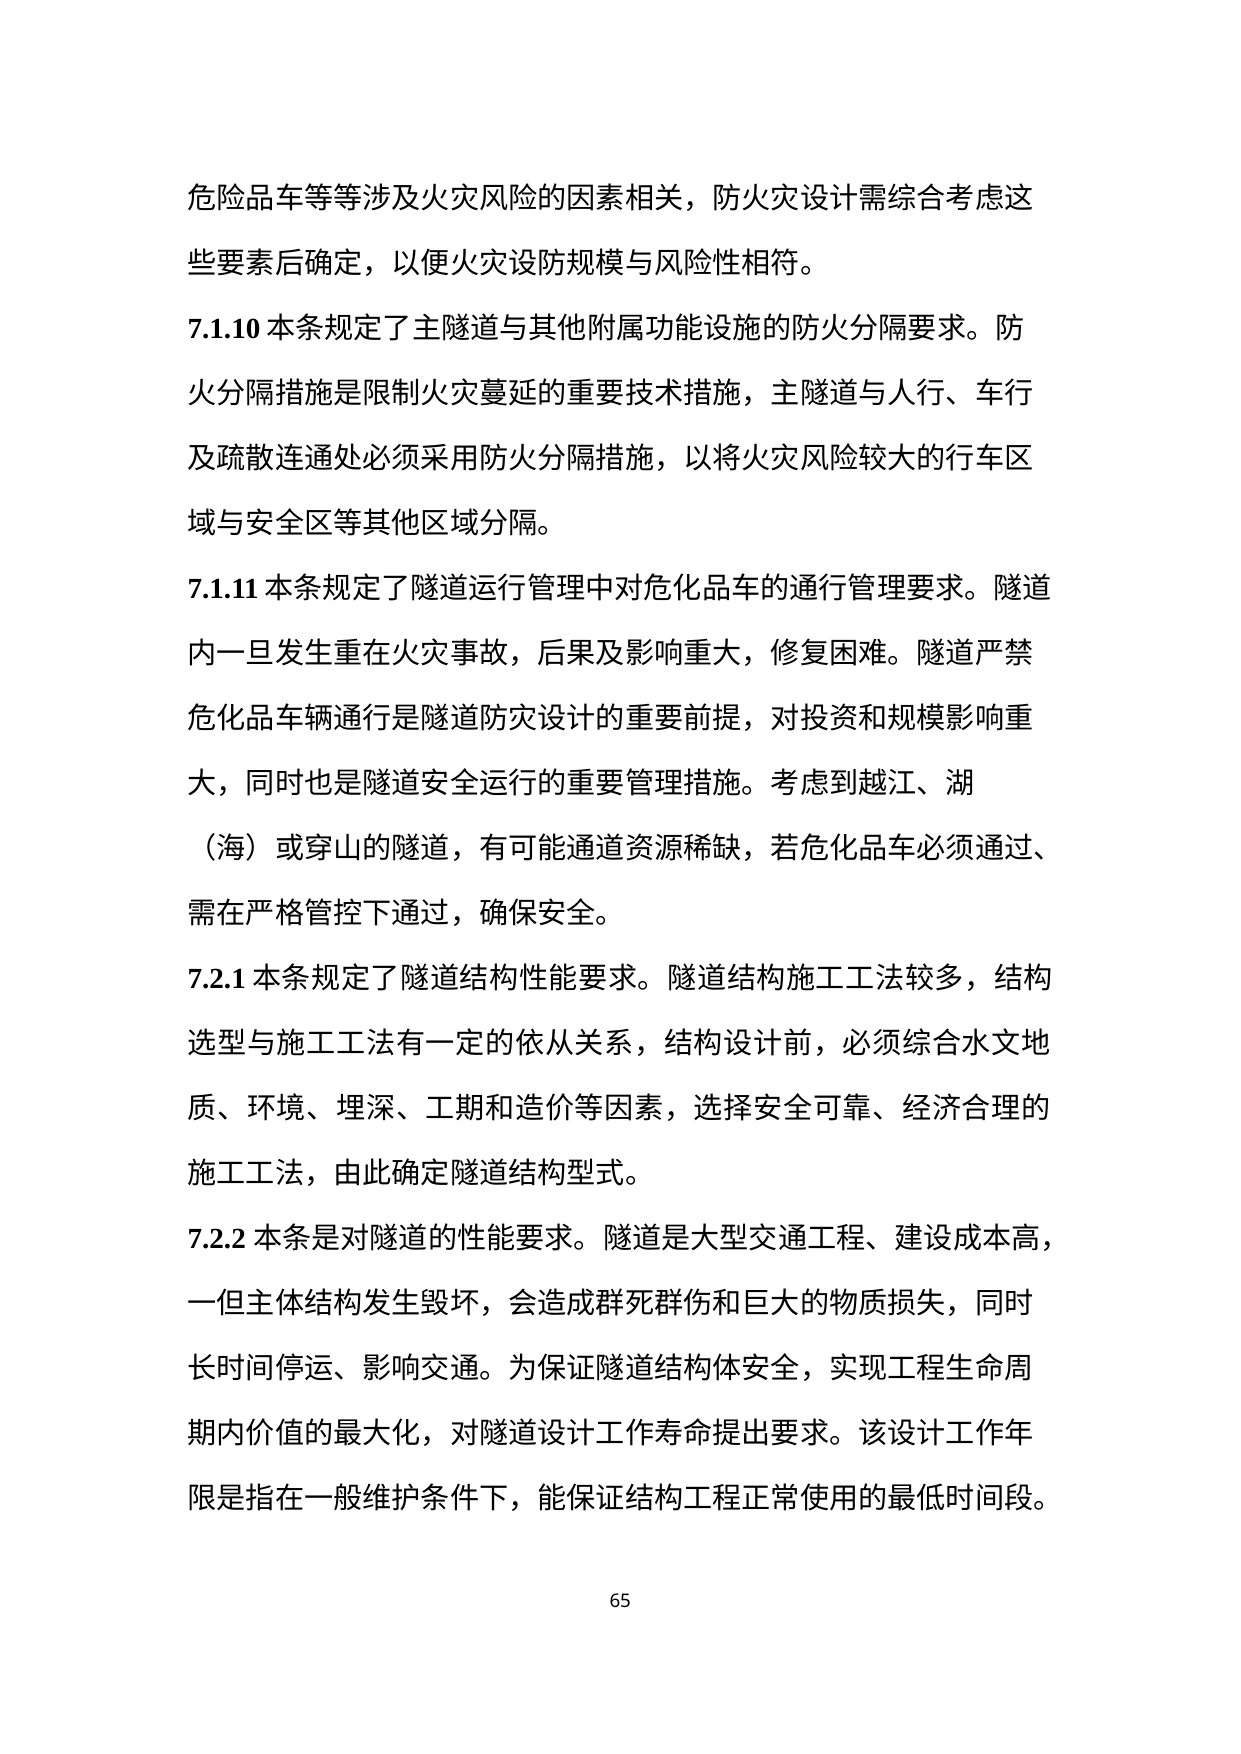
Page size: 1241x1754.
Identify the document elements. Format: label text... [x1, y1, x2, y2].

text 7.1.11本条规定了隧道运行管理中对危化品车的通行管理要求。隧道内一旦发生重在火灾事故，后果及影响重大，修复困难。隧道严禁危化品车辆通行是隧道防灾设计的重要前提，对投资和规模影响重大，同时也是隧道安全运行的重要管理措施。考虑到越江、湖（海）或穿山的隧道，有可能通道资源稀缺，若危化品车必须通过、需在严格管控下通过，确保安全。 [187, 553, 1053, 943]
text 7.1.10本条规定了主隧道与其他附属功能设施的防火分隔要求。防火分隔措施是限制火灾蔓延的重要技术措施，主隧道与人行、车行及疏散连通处必须采用防火分隔措施，以将火灾风险较大的行车区域与安全区等其他区域分隔。 [187, 293, 1053, 553]
text 7.2.1本条规定了隧道结构性能要求。隧道结构施工工法较多，结构选型与施工工法有一定的依从关系，结构设计前，必须综合水文地质、环境、埋深、工期和造价等因素，选择安全可靠、经济合理的施工工法，由此确定隧道结构型式。 [187, 943, 1053, 1203]
text 7.2.2 本条是对隧道的性能要求。隧道是大型交通工程、建设成本高，一但主体结构发生毁坏，会造成群死群伤和巨大的物质损失，同时长时间停运、影响交通。为保证隧道结构体安全，实现工程生命周期内价值的最大化，对隧道设计工作寿命提出要求。该设计工作年限是指在一般维护条件下，能保证结构工程正常使用的最低时间段。 [187, 1203, 1053, 1528]
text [187, 163, 1053, 293]
